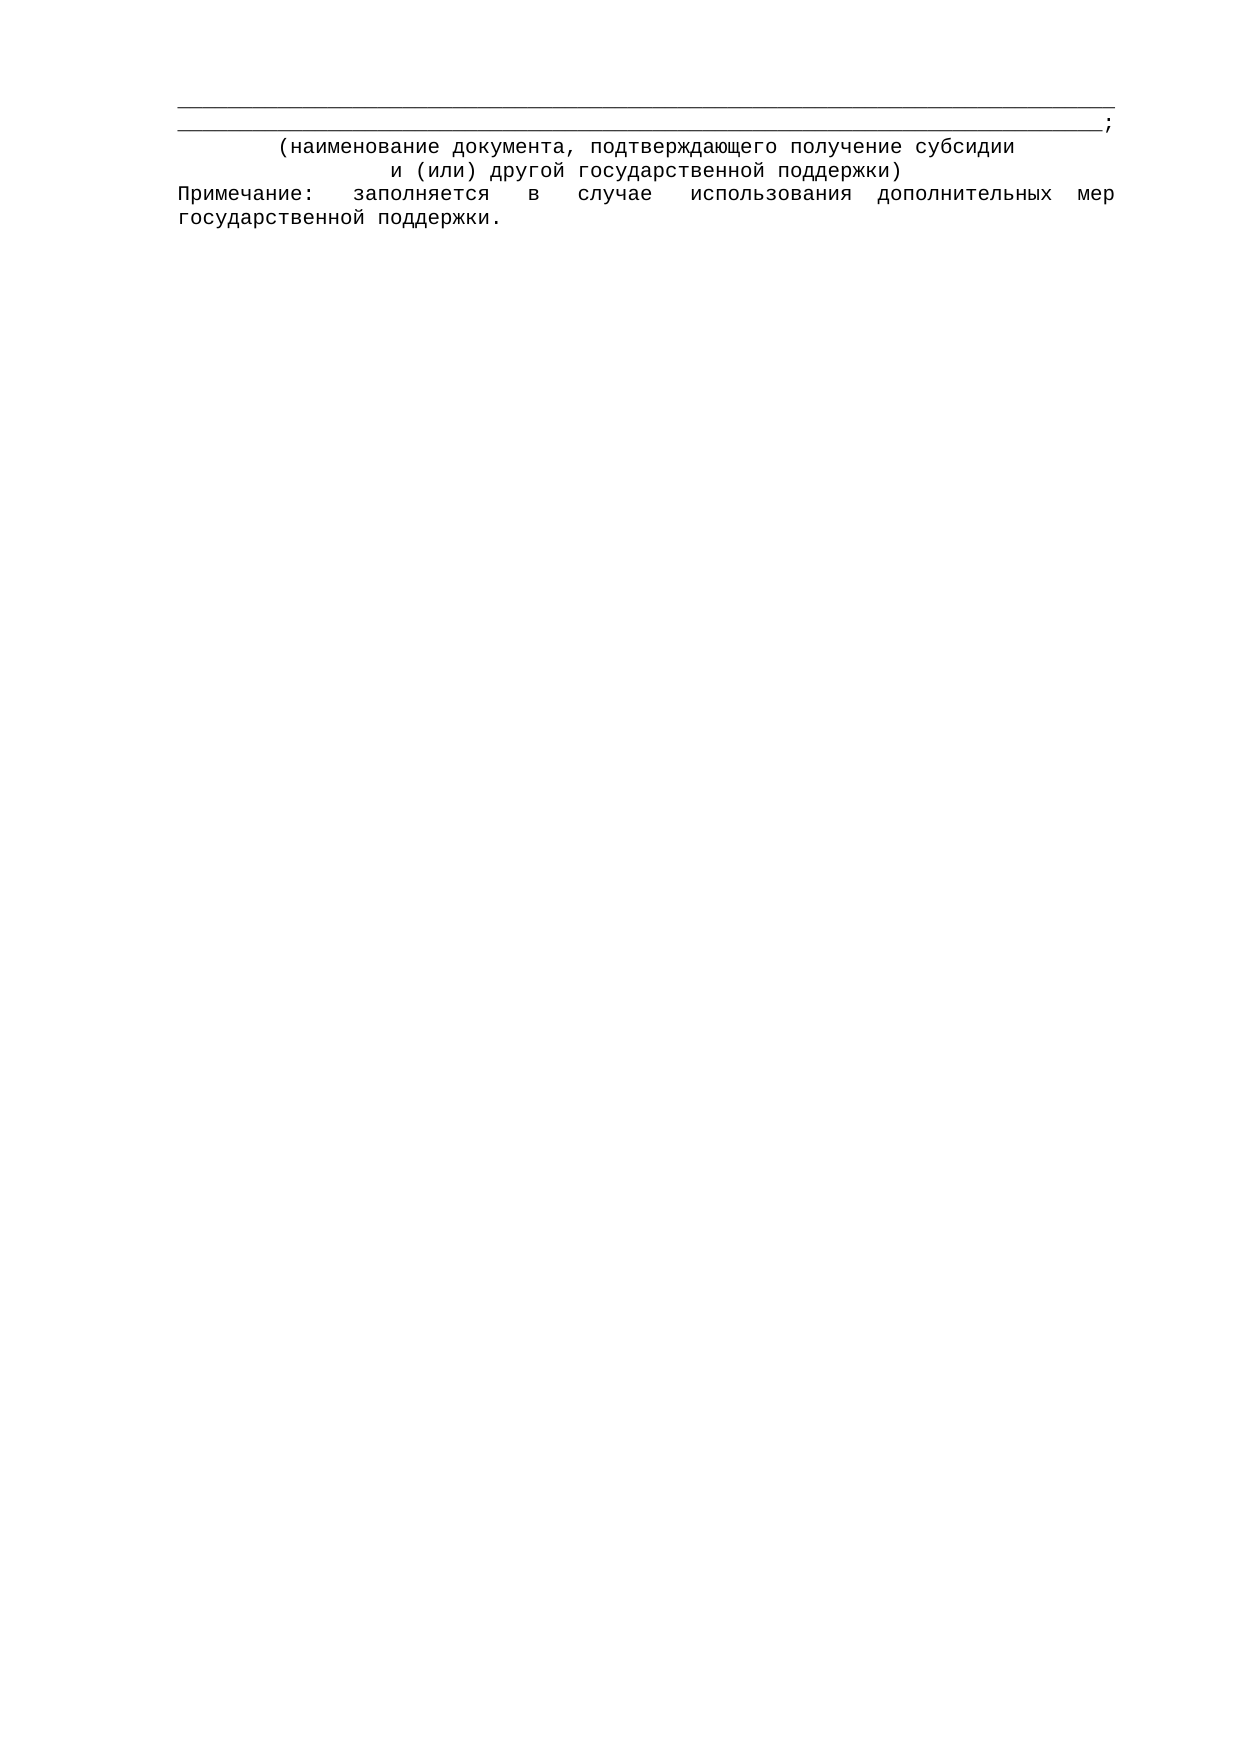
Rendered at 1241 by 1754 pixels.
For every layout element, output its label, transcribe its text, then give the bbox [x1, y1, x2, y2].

subtitle __________________________________________________________________________; [177, 112, 1152, 136]
subtitle (наименование документа, подтверждающего получение субсидии [177, 136, 1152, 159]
subtitle и (или) другой государственной поддержки) [177, 159, 1152, 183]
subtitle государственной поддержки. [177, 207, 1152, 231]
subtitle ___________________________________________________________________________ [177, 89, 1152, 112]
subtitle Примечание: заполняется в случае использования дополнительных мер [177, 183, 1152, 207]
